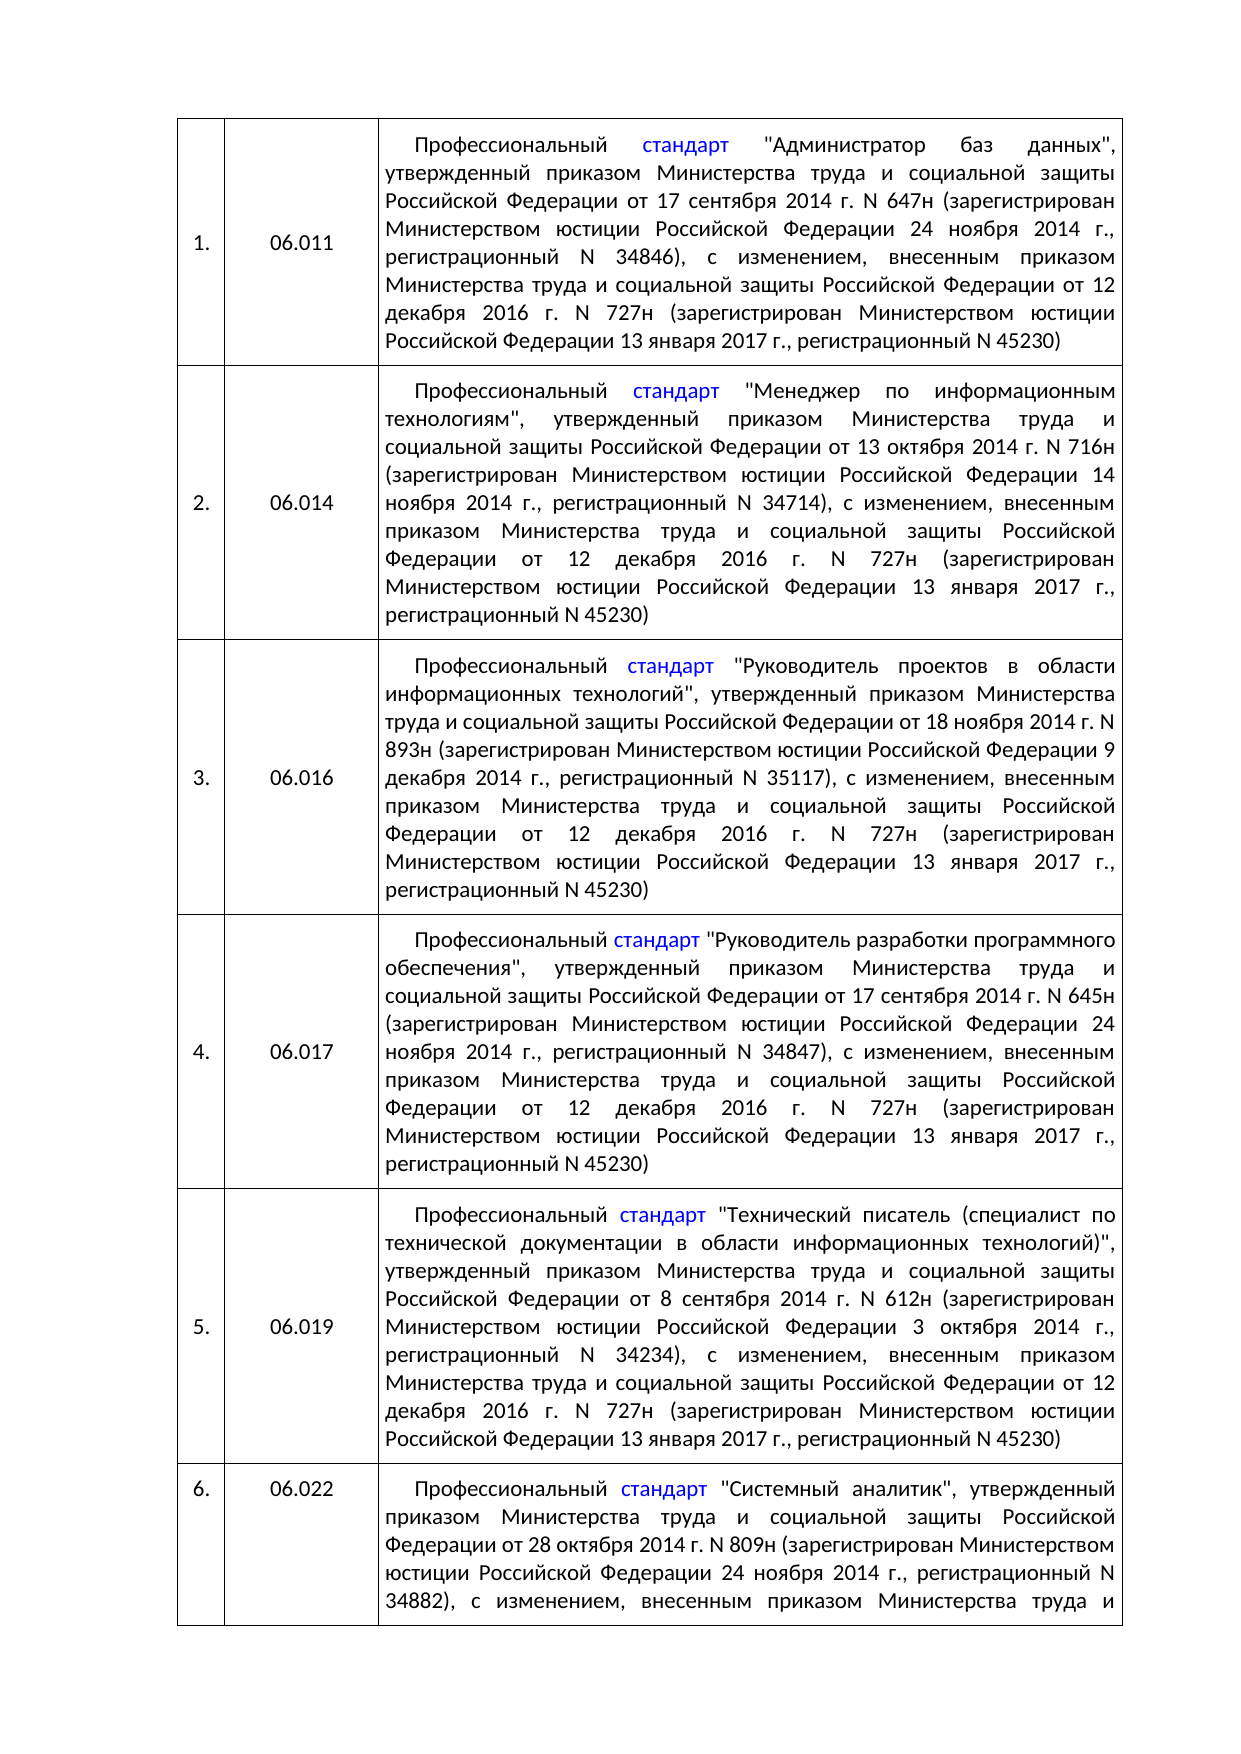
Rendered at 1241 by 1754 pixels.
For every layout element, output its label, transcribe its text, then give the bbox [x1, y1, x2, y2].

table_cell 06.022 [225, 1464, 378, 1625]
table_cell Профессиональный стандарт "Технический писатель (специалист по технической документации в области информационных технологий)", утвержденный приказом Министерства труда и социальной защиты Российской Федерации от 8 сентября 2014 г. N 612н (зарегистрирован Министерством юстиции Российской Федерации 3 октября 2014 г., регистрационный N 34234), с изменением, внесенным приказом Министерства труда и социальной защиты Российской Федерации от 12 декабря 2016 г. N 727н (зарегистрирован Министерством юстиции Российской Федерации 13 января 2017 г., регистрационный N 45230) [379, 1189, 1122, 1462]
table_cell 3. [178, 640, 224, 913]
table_cell 06.019 [225, 1189, 378, 1462]
table_cell 2. [178, 366, 224, 639]
table_cell Профессиональный стандарт "Руководитель разработки программного обеспечения", утвержденный приказом Министерства труда и социальной защиты Российской Федерации от 17 сентября 2014 г. N 645н (зарегистрирован Министерством юстиции Российской Федерации 24 ноября 2014 г., регистрационный N 34847), с изменением, внесенным приказом Министерства труда и социальной защиты Российской Федерации от 12 декабря 2016 г. N 727н (зарегистрирован Министерством юстиции Российской Федерации 13 января 2017 г., регистрационный N 45230) [379, 915, 1122, 1188]
table_cell Профессиональный стандарт "Менеджер по информационным технологиям", утвержденный приказом Министерства труда и социальной защиты Российской Федерации от 13 октября 2014 г. N 716н (зарегистрирован Министерством юстиции Российской Федерации 14 ноября 2014 г., регистрационный N 34714), с изменением, внесенным приказом Министерства труда и социальной защиты Российской Федерации от 12 декабря 2016 г. N 727н (зарегистрирован Министерством юстиции Российской Федерации 13 января 2017 г., регистрационный N 45230) [379, 366, 1122, 639]
table_cell 06.016 [225, 640, 378, 913]
table_cell 4. [178, 915, 224, 1188]
table_cell 06.017 [225, 915, 378, 1188]
table_cell Профессиональный стандарт "Руководитель проектов в области информационных технологий", утвержденный приказом Министерства труда и социальной защиты Российской Федерации от 18 ноября 2014 г. N 893н (зарегистрирован Министерством юстиции Российской Федерации 9 декабря 2014 г., регистрационный N 35117), с изменением, внесенным приказом Министерства труда и социальной защиты Российской Федерации от 12 декабря 2016 г. N 727н (зарегистрирован Министерством юстиции Российской Федерации 13 января 2017 г., регистрационный N 45230) [379, 640, 1122, 913]
table_cell 06.014 [225, 366, 378, 639]
table_cell 5. [178, 1189, 224, 1462]
table_cell 1. [178, 119, 224, 364]
table_cell Профессиональный стандарт "Администратор баз данных", утвержденный приказом Министерства труда и социальной защиты Российской Федерации от 17 сентября 2014 г. N 647н (зарегистрирован Министерством юстиции Российской Федерации 24 ноября 2014 г., регистрационный N 34846), с изменением, внесенным приказом Министерства труда и социальной защиты Российской Федерации от 12 декабря 2016 г. N 727н (зарегистрирован Министерством юстиции Российской Федерации 13 января 2017 г., регистрационный N 45230) [379, 119, 1122, 364]
table_cell 6. [178, 1464, 224, 1625]
table_cell 06.011 [225, 119, 378, 364]
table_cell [379, 1464, 1122, 1625]
